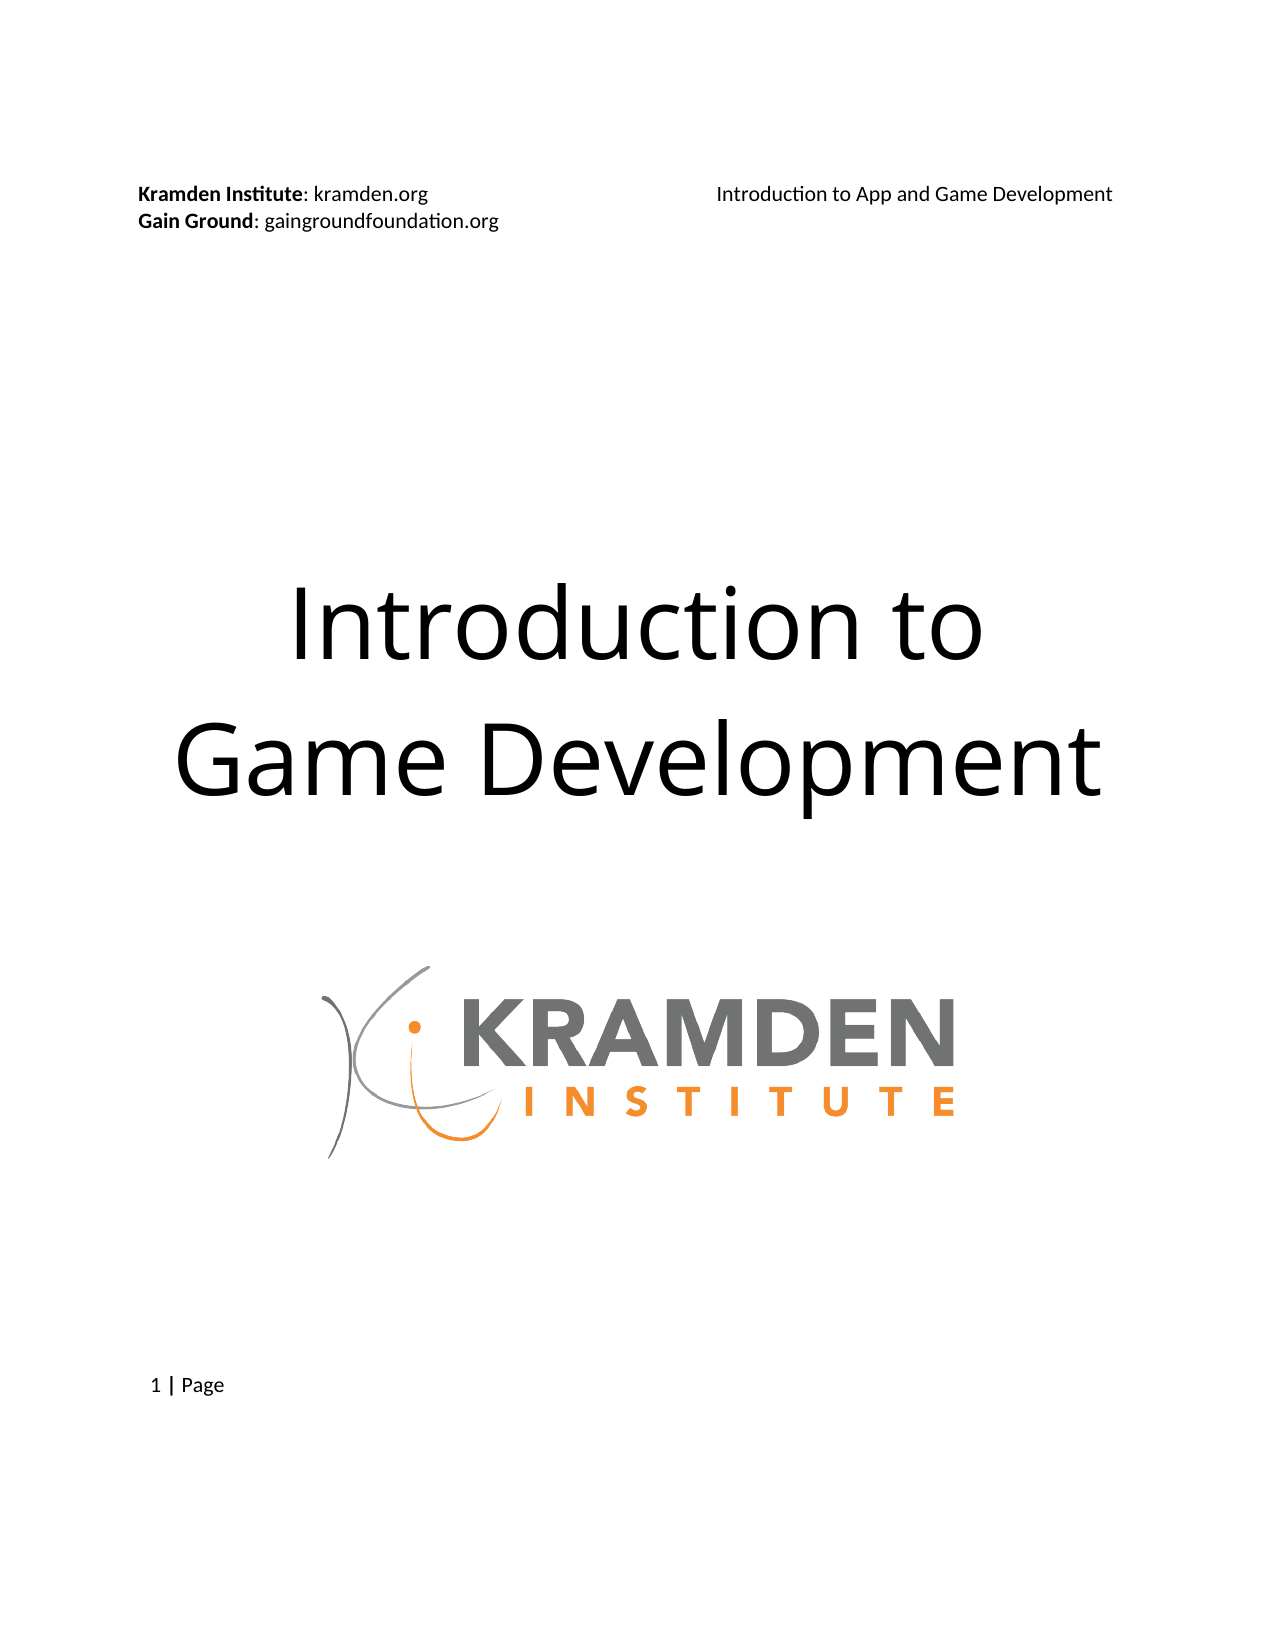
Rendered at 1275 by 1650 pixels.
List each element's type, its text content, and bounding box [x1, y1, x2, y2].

title Introduction to Game Development [150, 552, 1125, 825]
picture [321, 966, 954, 1159]
